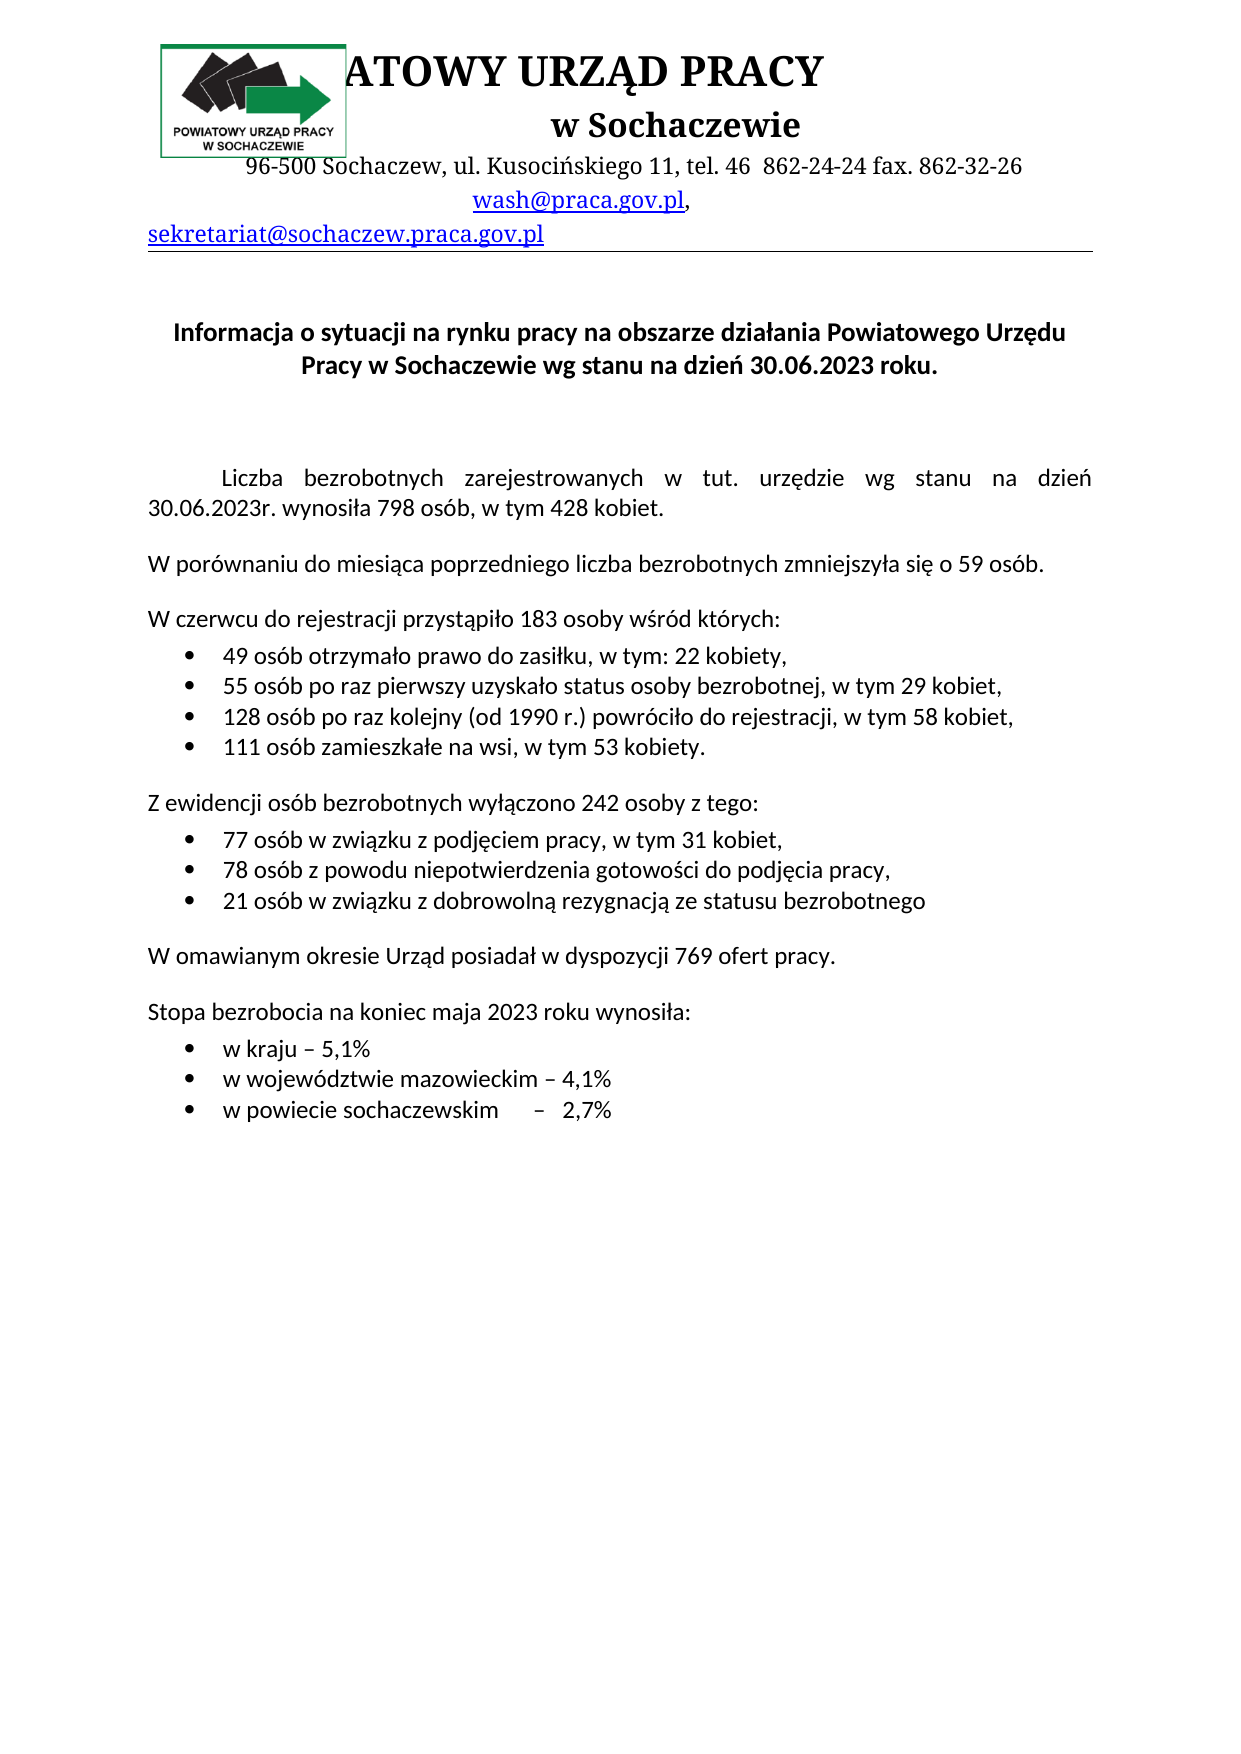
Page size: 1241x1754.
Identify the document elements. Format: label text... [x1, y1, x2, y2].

text W czerwcu do rejestracji przystąpiło 183 osoby wśród których: [148, 603, 1093, 634]
list w powiecie sochaczewskim – 2,7% [185, 1094, 1093, 1124]
text Stopa bezrobocia na koniec maja 2023 roku wynosiła: [148, 996, 1093, 1026]
text W porównaniu do miesiąca poprzedniego liczba bezrobotnych zmniejszyła się o 59 osób. [148, 548, 1093, 578]
text Informacja o sytuacji na rynku pracy na obszarze działania Powiatowego Urzędu Pracy w Sochaczewie wg stanu na dzień 30.06.2023 roku. [148, 315, 1093, 381]
list 21 osób w związku z dobrowolną rezygnacją ze statusu bezrobotnego [185, 885, 1093, 915]
list 49 osób otrzymało prawo do zasiłku, w tym: 22 kobiety, [185, 640, 1093, 671]
text Z ewidencji osób bezrobotnych wyłączono 242 osoby z tego: [148, 787, 1093, 818]
list w województwie mazowieckim – 4,1% [185, 1063, 1093, 1094]
list 77 osób w związku z podjęciem pracy, w tym 31 kobiet, [185, 824, 1093, 854]
text W omawianym okresie Urząd posiadał w dyspozycji 769 ofert pracy. [148, 940, 1093, 971]
list 55 osób po raz pierwszy uzyskało status osoby bezrobotnej, w tym 29 kobiet, [185, 671, 1093, 701]
list w kraju – 5,1% [185, 1033, 1093, 1063]
text Liczba bezrobotnych zarejestrowanych w tut. urzędzie wg stanu na dzień 30.06.2023r. wynosiła 798 osób, w tym 428 kobiet. [148, 462, 1093, 523]
list 128 osób po raz kolejny (od 1990 r.) powróciło do rejestracji, w tym 58 kobiet, [185, 701, 1093, 732]
list 78 osób z powodu niepotwierdzenia gotowości do podjęcia pracy, [185, 854, 1093, 885]
picture [182, 44, 323, 157]
list 111 osób zamieszkałe na wsi, w tym 53 kobiety. [185, 732, 1093, 762]
